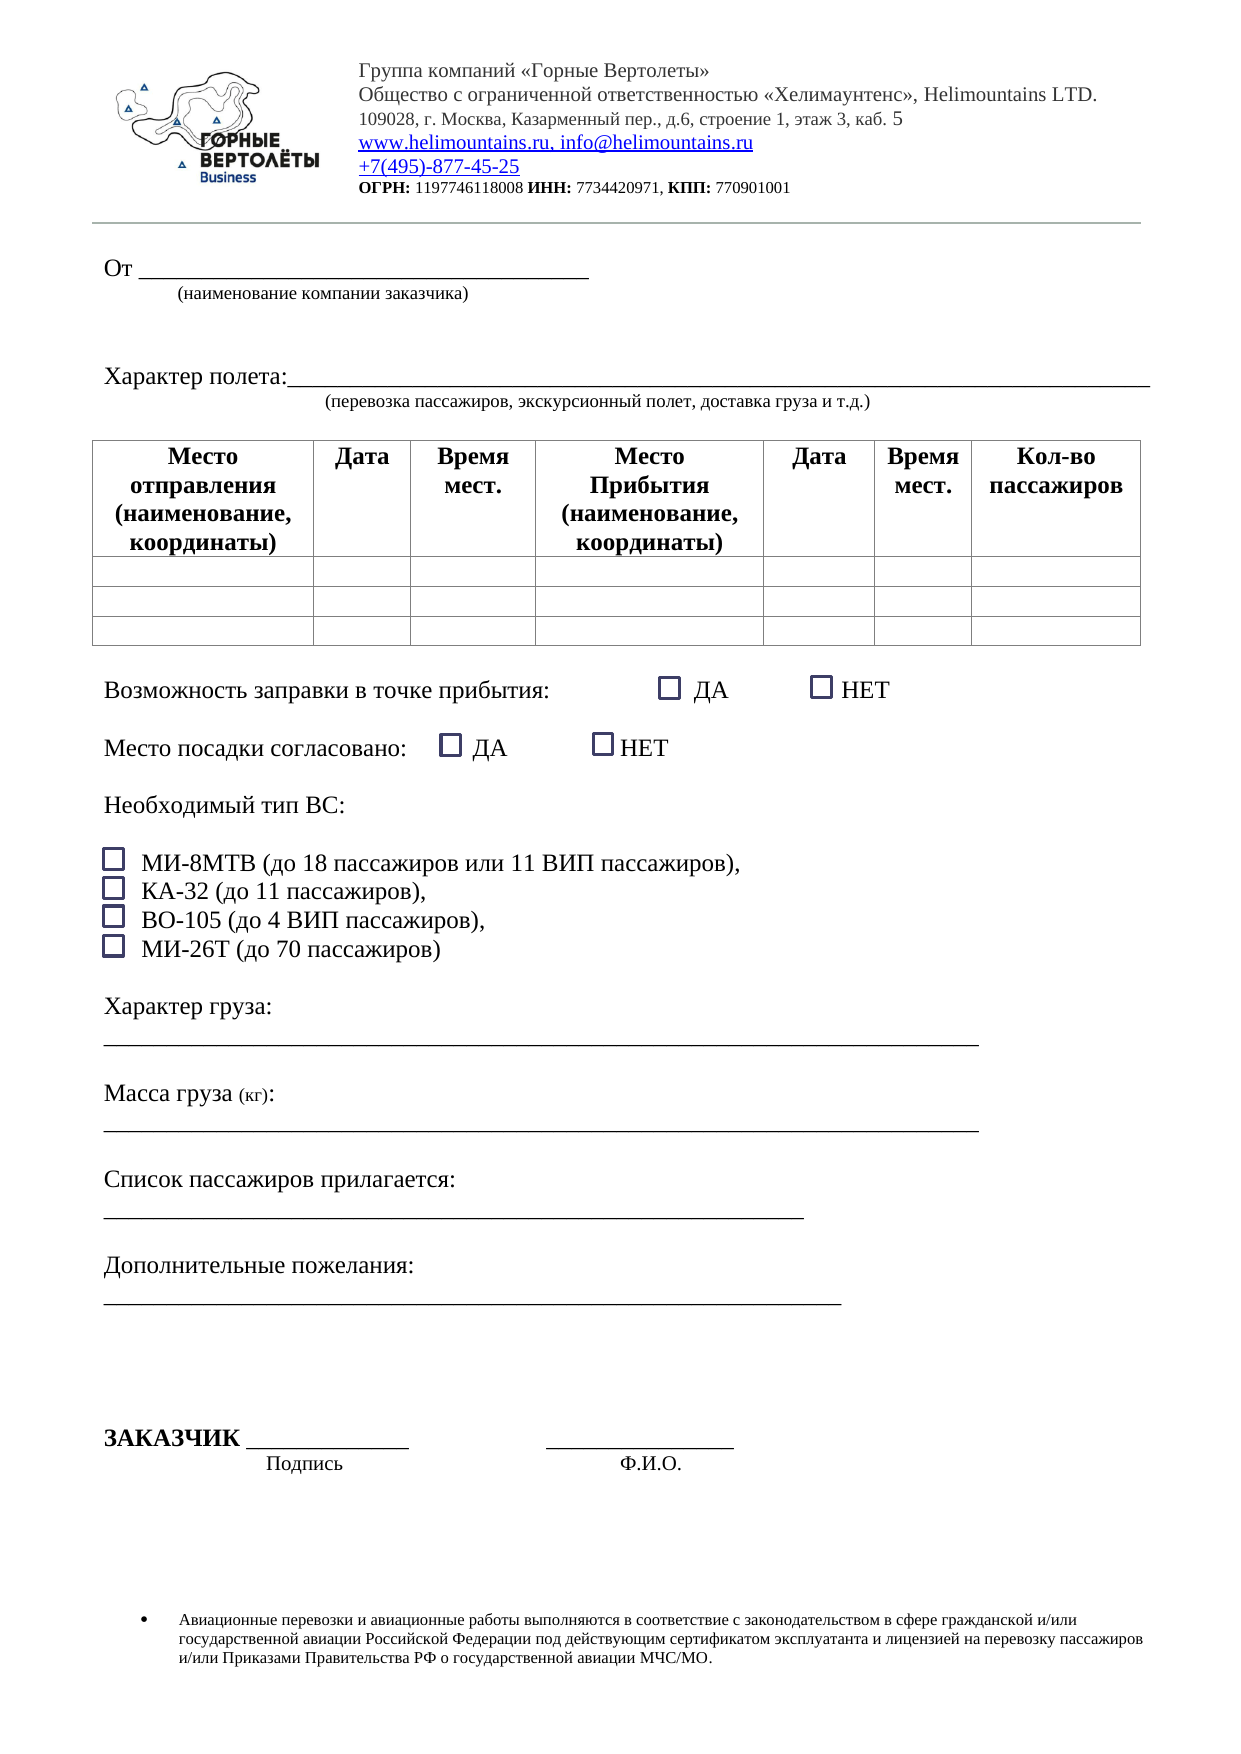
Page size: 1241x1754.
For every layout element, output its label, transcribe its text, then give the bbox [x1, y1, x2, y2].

table_cell [764, 557, 874, 586]
table_cell [93, 617, 313, 645]
table_header Время мест. [875, 441, 971, 556]
table_cell [875, 617, 971, 645]
text КА-32 (до 11 пассажиров), [141, 876, 1152, 905]
table_header Место Прибытия (наименование, координаты) [536, 441, 763, 556]
table_header Время мест. [411, 441, 535, 556]
table_cell [536, 557, 763, 586]
text Возможность заправки в точке прибытия: ДА НЕТ [103, 675, 1152, 704]
text Подпись Ф.И.О. [103, 1451, 1147, 1475]
list Авиационные перевозки и авиационные работы выполняются в соответствие с законодательством в сфере гражданской и/или государственной авиации Российской Федерации под действующим сертификатом эксплуатанта и лицензией на перевозку пассажиров и/или Приказами Правительства РФ о государственной авиации МЧС/МО. [141, 1609, 1152, 1667]
text ВО-105 (до 4 ВИП пассажиров), [141, 905, 1152, 934]
text Масса груза (кг): ______________________________________________________________________ [103, 1078, 1152, 1135]
text Список пассажиров прилагается: ________________________________________________________ [103, 1164, 1152, 1221]
table_cell [875, 557, 971, 586]
table_cell [972, 557, 1140, 586]
text МИ-8МТВ (до 18 пассажиров или 11 ВИП пассажиров), [141, 848, 1152, 876]
table_cell [314, 587, 410, 616]
text От ____________________________________ [103, 253, 1152, 282]
table_cell [411, 617, 535, 645]
text Дополнительные пожелания: ___________________________________________________________ [103, 1250, 1152, 1308]
picture [92, 57, 337, 201]
table_cell [93, 557, 313, 586]
table_header Место отправления (наименование, координаты) [93, 441, 313, 556]
table_cell [972, 617, 1140, 645]
table_cell [764, 587, 874, 616]
text Характер полета:_____________________________________________________________________ [103, 361, 1152, 389]
table_cell [411, 587, 535, 616]
text Место посадки согласовано: ДА НЕТ [103, 733, 1152, 761]
text (перевозка пассажиров, экскурсионный полет, доставка груза и т.д.) [251, 389, 1152, 411]
table_cell [972, 587, 1140, 616]
table_cell [411, 557, 535, 586]
table_cell [314, 617, 410, 645]
table_cell [536, 587, 763, 616]
table_header Кол-во пассажиров [972, 441, 1140, 556]
text МИ-26Т (до 70 пассажиров) [141, 934, 1152, 963]
text ЗАКАЗЧИК _____________ _______________ [103, 1423, 1152, 1451]
table_cell [536, 617, 763, 645]
table_cell [314, 557, 410, 586]
table_cell [764, 617, 874, 645]
table_header Дата [314, 441, 410, 556]
table_cell [93, 587, 313, 616]
table_cell [875, 587, 971, 616]
text Характер груза: ______________________________________________________________________ [103, 991, 1152, 1049]
text Необходимый тип ВС: [103, 790, 1152, 819]
table_header Дата [764, 441, 874, 556]
text (наименование компании заказчика) [103, 282, 1152, 303]
